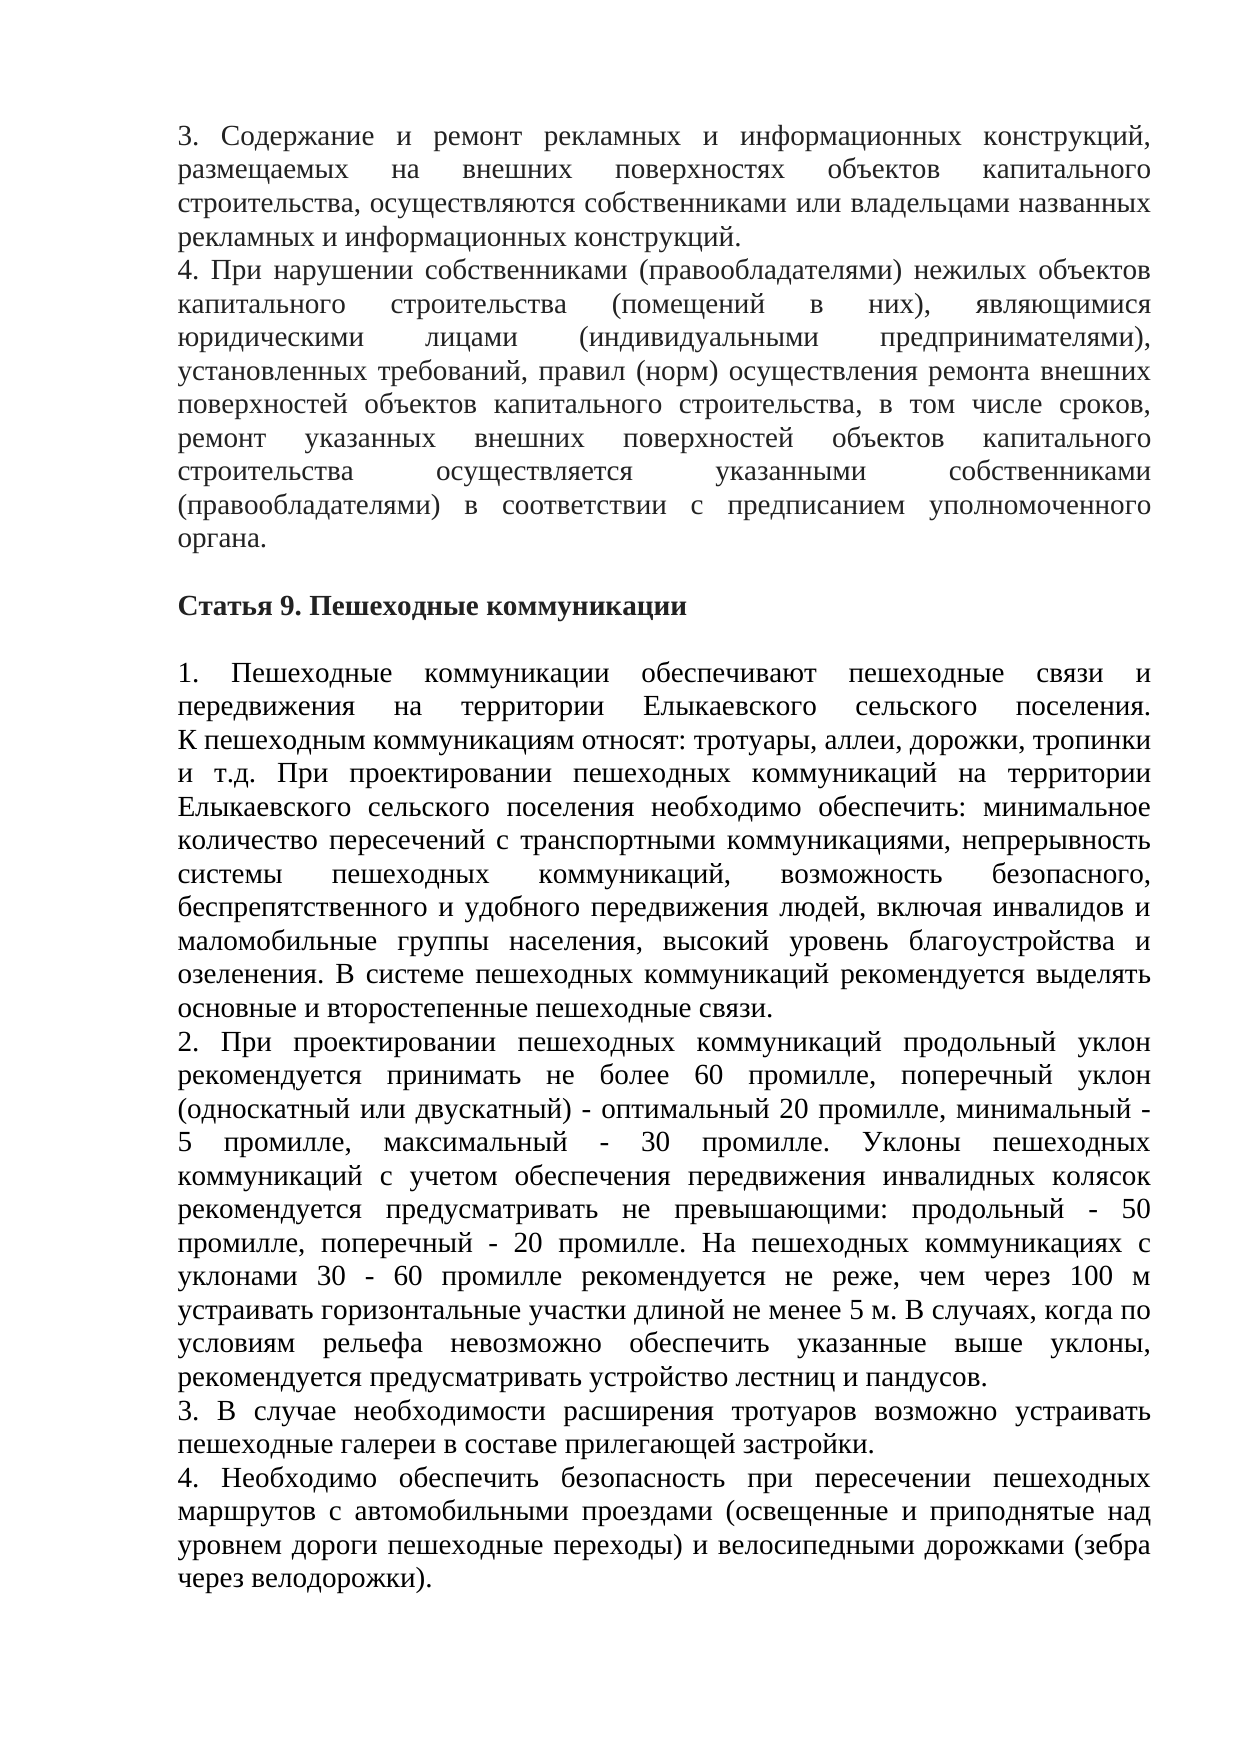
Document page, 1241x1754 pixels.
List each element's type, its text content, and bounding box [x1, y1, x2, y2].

text Статья 9. Пешеходные коммуникации [177, 588, 1152, 621]
text 4. При нарушении собственниками (правообладателями) нежилых объектов капитального строительства (помещений в них), являющимися юридическими лицами (индивидуальными предпринимателями), установленных требований, правил (норм) осуществления ремонта внешних поверхностей объектов капитального строительства, в том числе сроков, ремонт указанных внешних поверхностей объектов капитального строительства осуществляется указанными собственниками (правообладателями) в соответствии с предписанием уполномоченного органа. [177, 252, 1152, 554]
text 1. Пешеходные коммуникации обеспечивают пешеходные связи и передвижения на территории Елыкаевского сельского поселения. К пешеходным коммуникациям относят: тротуары, аллеи, дорожки, тропинки и т.д. При проектировании пешеходных коммуникаций на территории Елыкаевского сельского поселения необходимо обеспечить: минимальное количество пересечений с транспортными коммуникациями, непрерывность системы пешеходных коммуникаций, возможность безопасного, беспрепятственного и удобного передвижения людей, включая инвалидов и маломобильные группы населения, высокий уровень благоустройства и озеленения. В системе пешеходных коммуникаций рекомендуется выделять основные и второстепенные пешеходные связи. [177, 655, 1152, 1024]
text 2. При проектировании пешеходных коммуникаций продольный уклон рекомендуется принимать не более 60 промилле, поперечный уклон (односкатный или двускатный) - оптимальный 20 промилле, минимальный - 5 промилле, максимальный - 30 промилле. Уклоны пешеходных коммуникаций с учетом обеспечения передвижения инвалидных колясок рекомендуется предусматривать не превышающими: продольный - 50 промилле, поперечный - 20 промилле. На пешеходных коммуникациях с уклонами 30 - 60 промилле рекомендуется не реже, чем через 100 м устраивать горизонтальные участки длиной не менее 5 м. В случаях, когда по условиям рельефа невозможно обеспечить указанные выше уклоны, рекомендуется предусматривать устройство лестниц и пандусов. [177, 1024, 1152, 1393]
text 4. Необходимо обеспечить безопасность при пересечении пешеходных маршрутов с автомобильными проездами (освещенные и приподнятые над уровнем дороги пешеходные переходы) и велосипедными дорожками (зебра через велодорожки). [177, 1460, 1152, 1594]
text 3. Содержание и ремонт рекламных и информационных конструкций, размещаемых на внешних поверхностях объектов капитального строительства, осуществляются собственниками или владельцами названных рекламных и информационных конструкций. [177, 118, 1152, 252]
text 3. В случае необходимости расширения тротуаров возможно устраивать пешеходные галереи в составе прилегающей застройки. [177, 1393, 1152, 1460]
